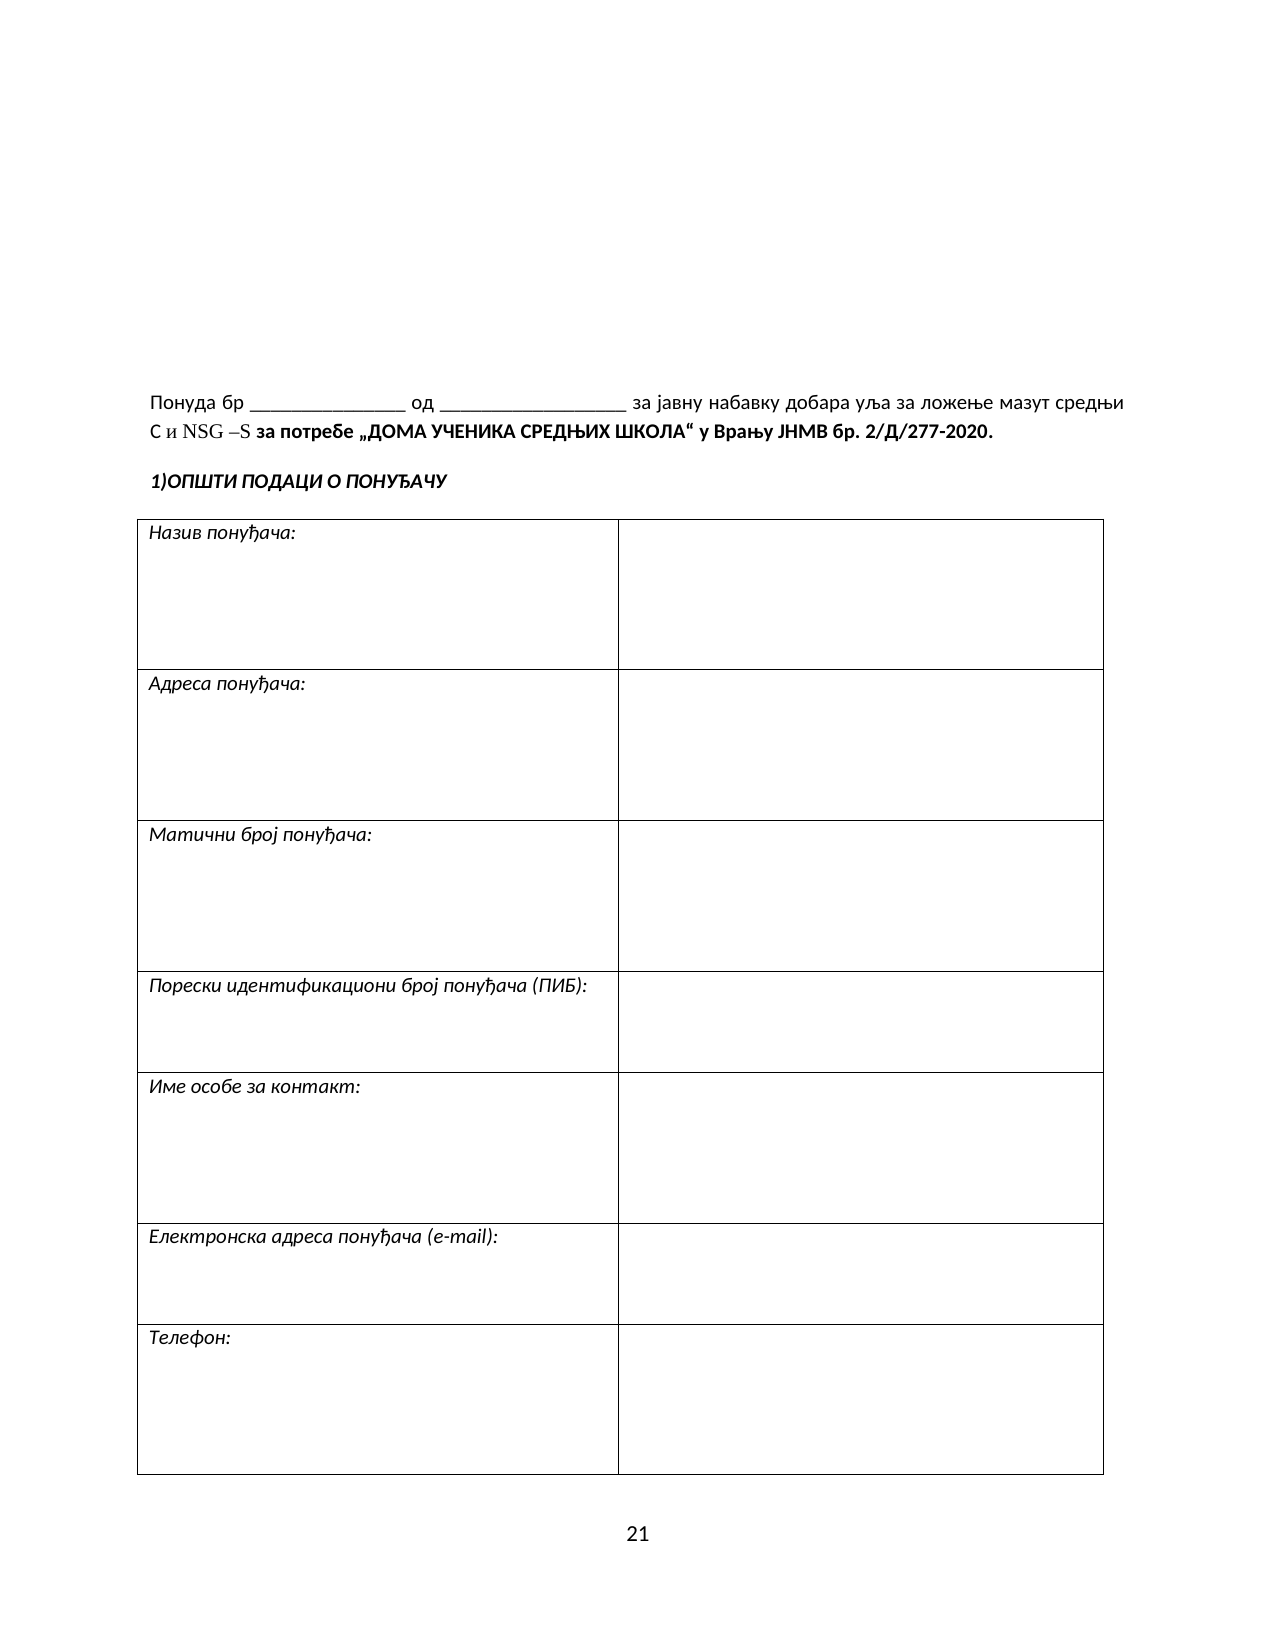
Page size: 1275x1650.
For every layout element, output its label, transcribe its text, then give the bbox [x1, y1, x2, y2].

table_header [619, 520, 1103, 669]
table_cell Порески идентификациони број понуђача (ПИБ): [138, 972, 618, 1072]
table_cell Име особе за контакт: [138, 1073, 618, 1223]
table_cell Електронска адреса понуђача (e-mail): [138, 1224, 618, 1323]
table_header Назив понуђача: [138, 520, 618, 669]
text 1)ОПШТИ ПОДАЦИ О ПОНУЂАЧУ [150, 468, 1125, 494]
table_cell [619, 670, 1103, 820]
table_cell Адреса понуђача: [138, 670, 618, 820]
table_cell [619, 1224, 1103, 1323]
table_cell [619, 1073, 1103, 1223]
table_cell [619, 821, 1103, 971]
table_cell Телефон: [138, 1325, 618, 1474]
table_cell Матични број понуђача: [138, 821, 618, 971]
table_cell [619, 1325, 1103, 1474]
table_cell [619, 972, 1103, 1072]
text Понуда бр _______________ од __________________ за јавну набавку добара уља за ложење мазут средњи С и NSG –S за потребе „ДОМА УЧЕНИКА СРЕДЊИХ ШКОЛА“ у Врању ЈНМВ бр. 2/Д/277-2020. [150, 389, 1125, 444]
